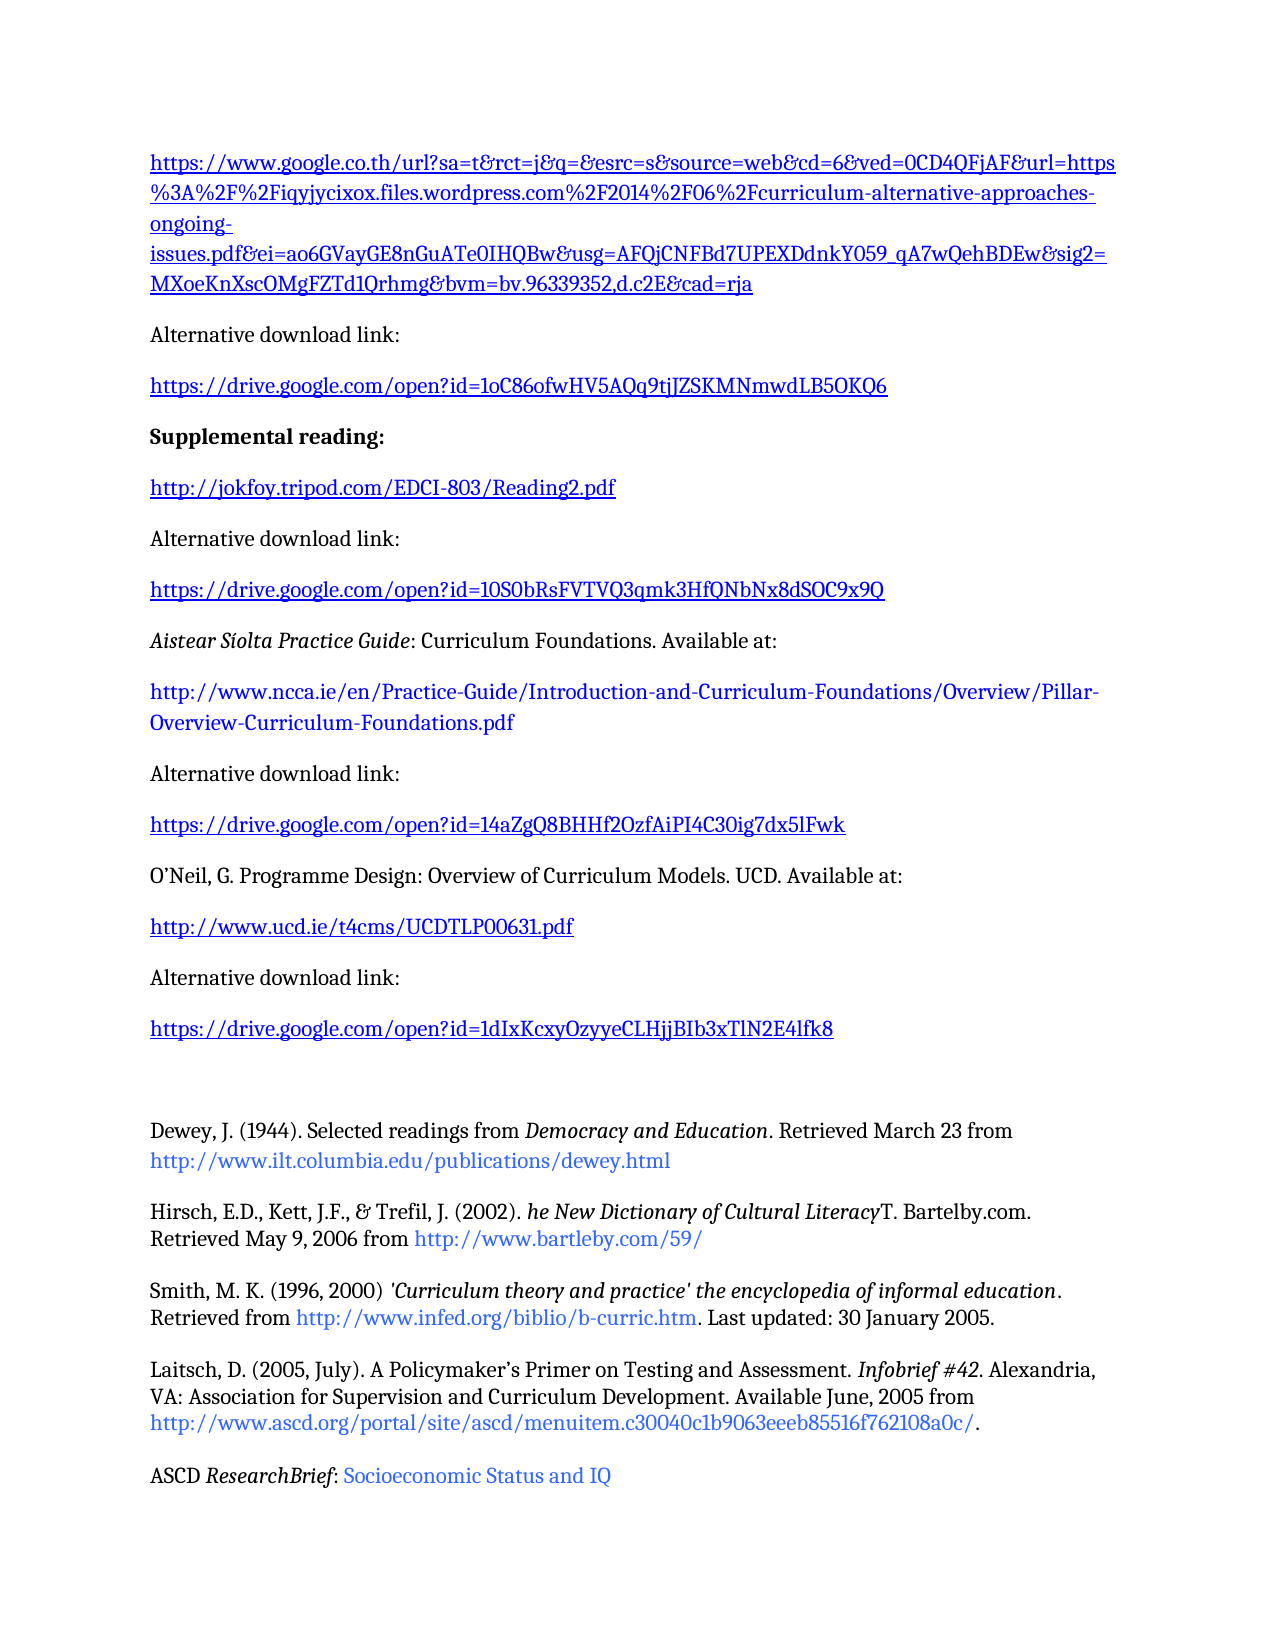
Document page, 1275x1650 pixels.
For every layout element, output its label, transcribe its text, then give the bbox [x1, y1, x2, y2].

text ASCD ResearchBrief: Socioeconomic Status and IQ [150, 1462, 1125, 1489]
text http://jokfoy.tripod.com/EDCI-803/Reading2.pdf [150, 475, 1125, 501]
text http://www.ncca.ie/en/Practice-Guide/Introduction-and-Curriculum-Foundations/Overview/Pillar-Overview-Curriculum-Foundations.pdf [150, 679, 1125, 736]
text Alternative download link: [150, 760, 1125, 787]
text Aistear Síolta Practice Guide: Curriculum Foundations. Available at: [150, 628, 1125, 654]
text Alternative download link: [150, 964, 1125, 991]
text http://www.ucd.ie/t4cms/UCDTLP00631.pdf [150, 913, 1125, 940]
text https://www.google.co.th/url?sa=t&rct=j&q=&esrc=s&source=web&cd=6&ved=0CD4QFjAF&url=https%3A%2F%2Fiqyjycixox.files.wordpress.com%2F2014%2F06%2Fcurriculum-alternative-approaches-ongoing-issues.pdf&ei=ao6GVayGE8nGuATe0IHQBw&usg=AFQjCNFBd7UPEXDdnkY059_qA7wQehBDEw&sig2=MXoeKnXscOMgFZTd1Qrhmg&bvm=bv.96339352,d.c2E&cad=rja [150, 150, 1125, 297]
text Laitsch, D. (2005, July). A Policymaker’s Primer on Testing and Assessment. Infobrief #42. Alexandria, VA: Association for Supervision and Curriculum Development. Available June, 2005 from http://www.ascd.org/portal/site/ascd/menuitem.c30040c1b9063eeeb85516f762108a0c/. [150, 1357, 1125, 1436]
text https://drive.google.com/open?id=14aZgQ8BHHf2OzfAiPI4C30ig7dx5lFwk [150, 811, 1125, 838]
text https://drive.google.com/open?id=1oC86ofwHV5AQq9tjJZSKMNmwdLB5OKQ6 [150, 373, 1125, 399]
text Alternative download link: [150, 322, 1125, 348]
text Dewey, J. (1944). Selected readings from Democracy and Education. Retrieved March 23 from http://www.ilt.columbia.edu/publications/dewey.html [150, 1118, 1125, 1174]
text Hirsch, E.D., Kett, J.F., & Trefil, J. (2002). he New Dictionary of Cultural LiteracyT. Bartelby.com. Retrieved May 9, 2006 from http://www.bartleby.com/59/ [150, 1199, 1125, 1252]
text https://drive.google.com/open?id=1dIxKcxyOzyyeCLHjjBIb3xTlN2E4lfk8 [150, 1016, 1125, 1042]
text https://drive.google.com/open?id=10S0bRsFVTVQ3qmk3HfQNbNx8dSOC9x9Q [150, 577, 1125, 603]
text Supplemental reading: [150, 424, 1125, 450]
text Smith, M. K. (1996, 2000) 'Curriculum theory and practice' the encyclopedia of informal education. Retrieved from http://www.infed.org/biblio/b-curric.htm. Last updated: 30 January 2005. [150, 1278, 1125, 1331]
text O’Neil, G. Programme Design: Overview of Curriculum Models. UCD. Available at: [150, 862, 1125, 889]
text Alternative download link: [150, 526, 1125, 552]
